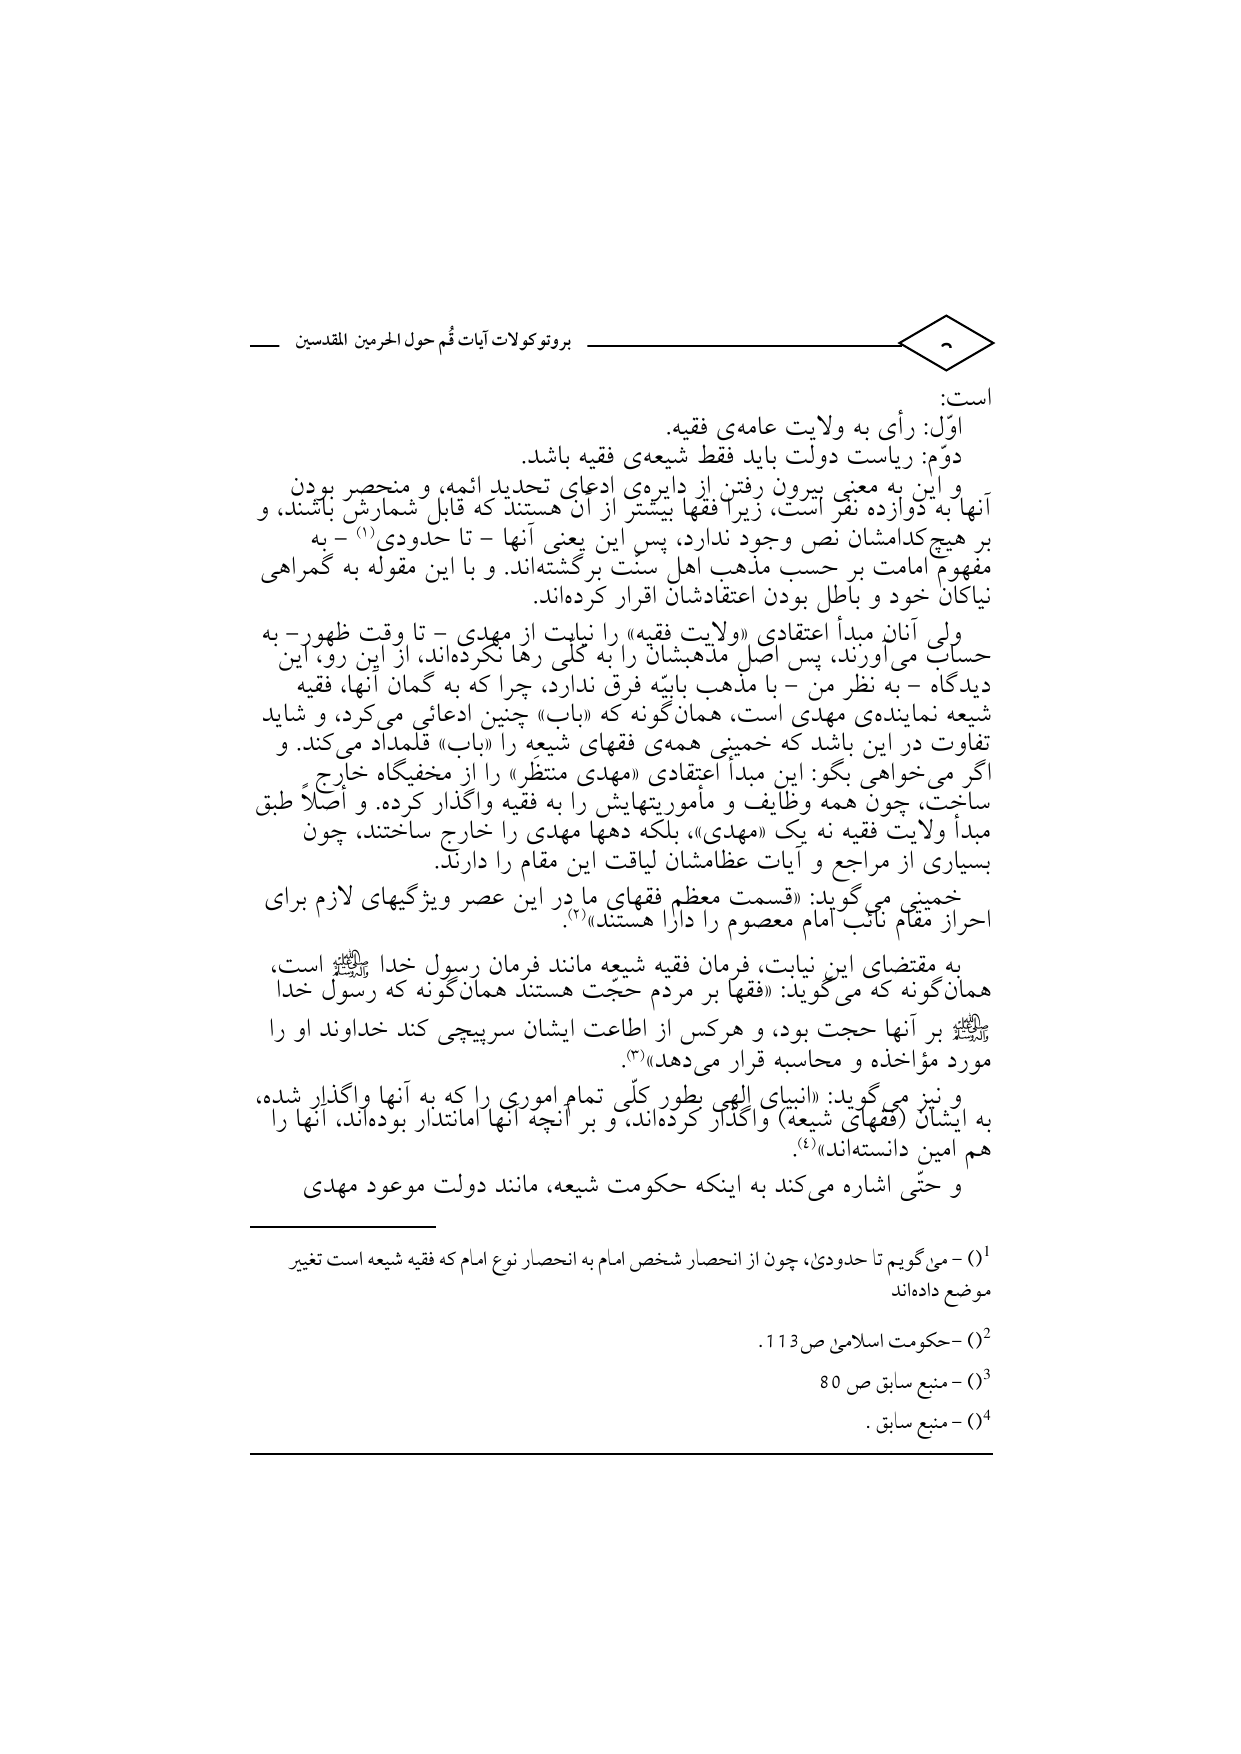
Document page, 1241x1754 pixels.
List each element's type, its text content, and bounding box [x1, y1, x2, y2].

text خميني می‌گويد: «قسمت معظم فقهاي ما در اين عصر ويژگيهاي لازم براي احراز مقام نائب امام معصوم را دارا هستند»(). [250, 881, 990, 940]
text و اين به‌ معنی بیرون رفتن از دایره‌ی ادعاي تحدید ائمه، و منحصر بودن آنها به دوازده نفر است، زيرا فقها بیشتر از آن هستند که‌ قابل شمارش باشند، و بر هيچ‌كدامشان نص وجود ندارد، پس اين يعني آنها - تا حدودي() - به مفهوم امامت بر حسب مذهب اهل سنّت برگشته‌اند. و با اين مقوله به گمراهي نياكان خود و باطل بودن اعتقادشان اقرار كرده‌اند. [250, 470, 990, 617]
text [250, 382, 990, 411]
text دوّم: رياست دولت بايد فقط شيعه‌ی فقيه باشد. [250, 440, 990, 470]
text اوّل: رأي به ولايت عامه‌ي فقيه. [250, 411, 990, 440]
text ولي آنان مبدأ اعتقادي «ولايت فقيه» را نيابت از مهدي - تا وقت ظهور- به حساب می‌آورند، پس اصل مذهبشان را به كلّي رها نكرده‌اند، از اين رو، اين ديدگاه - به نظر من - با مذهب بابيّه فرق ندارد، چرا كه به گمان آنها، فقيه شيعه نماينده‌ي مهدي است، همان‌گونه كه «باب» چنين ادعائی می‌کرد، و شايد تفاوت در اين باشد كه خميني همه‌ی فقهاي شيعه را «باب» قلمداد مي‌كند. و اگر مي‌خواهي بگو: اين مبدأ اعتقادي «مهدي منتظَر» را از مخفيگاه خارج ساخت، چون همه وظايف و مأموريتهايش را به فقيه واگذار كرده. و أصلاً طبق مبدأ ولايت فقيه نه يك «مهدي»، بلكه دهها مهدي را خارج ساختند، چون بسياري از مراجع و آيات عظامشان لياقت اين مقام را دارند. [250, 617, 990, 881]
text به مقتضاي اين نيابت، فرمان فقيه شيعه مانند فرمان رسول خدا ص است، همان‌گونه كه می‌گويد: «فقها بر مردم حجّت هستند همان‌گونه كه رسول خدا ص بر آنها حجت بود، و هركس از اطاعت ايشان سرپيچي كند خداوند او را مورد مؤاخذه و محاسبه قرار می‌دهد»(). [250, 940, 990, 1080]
text و نيز می‌گويد: «انبياي الهي بطور كلّي تمام اموري را كه به آنها واگذار شده، به ‌ایشان (فقهاي شيعه) واگذار كرده‌اند، و بر آنچه آنها امانتدار بوده‌اند، آنها را هم امين دانسته‌اند»(). [250, 1080, 990, 1168]
